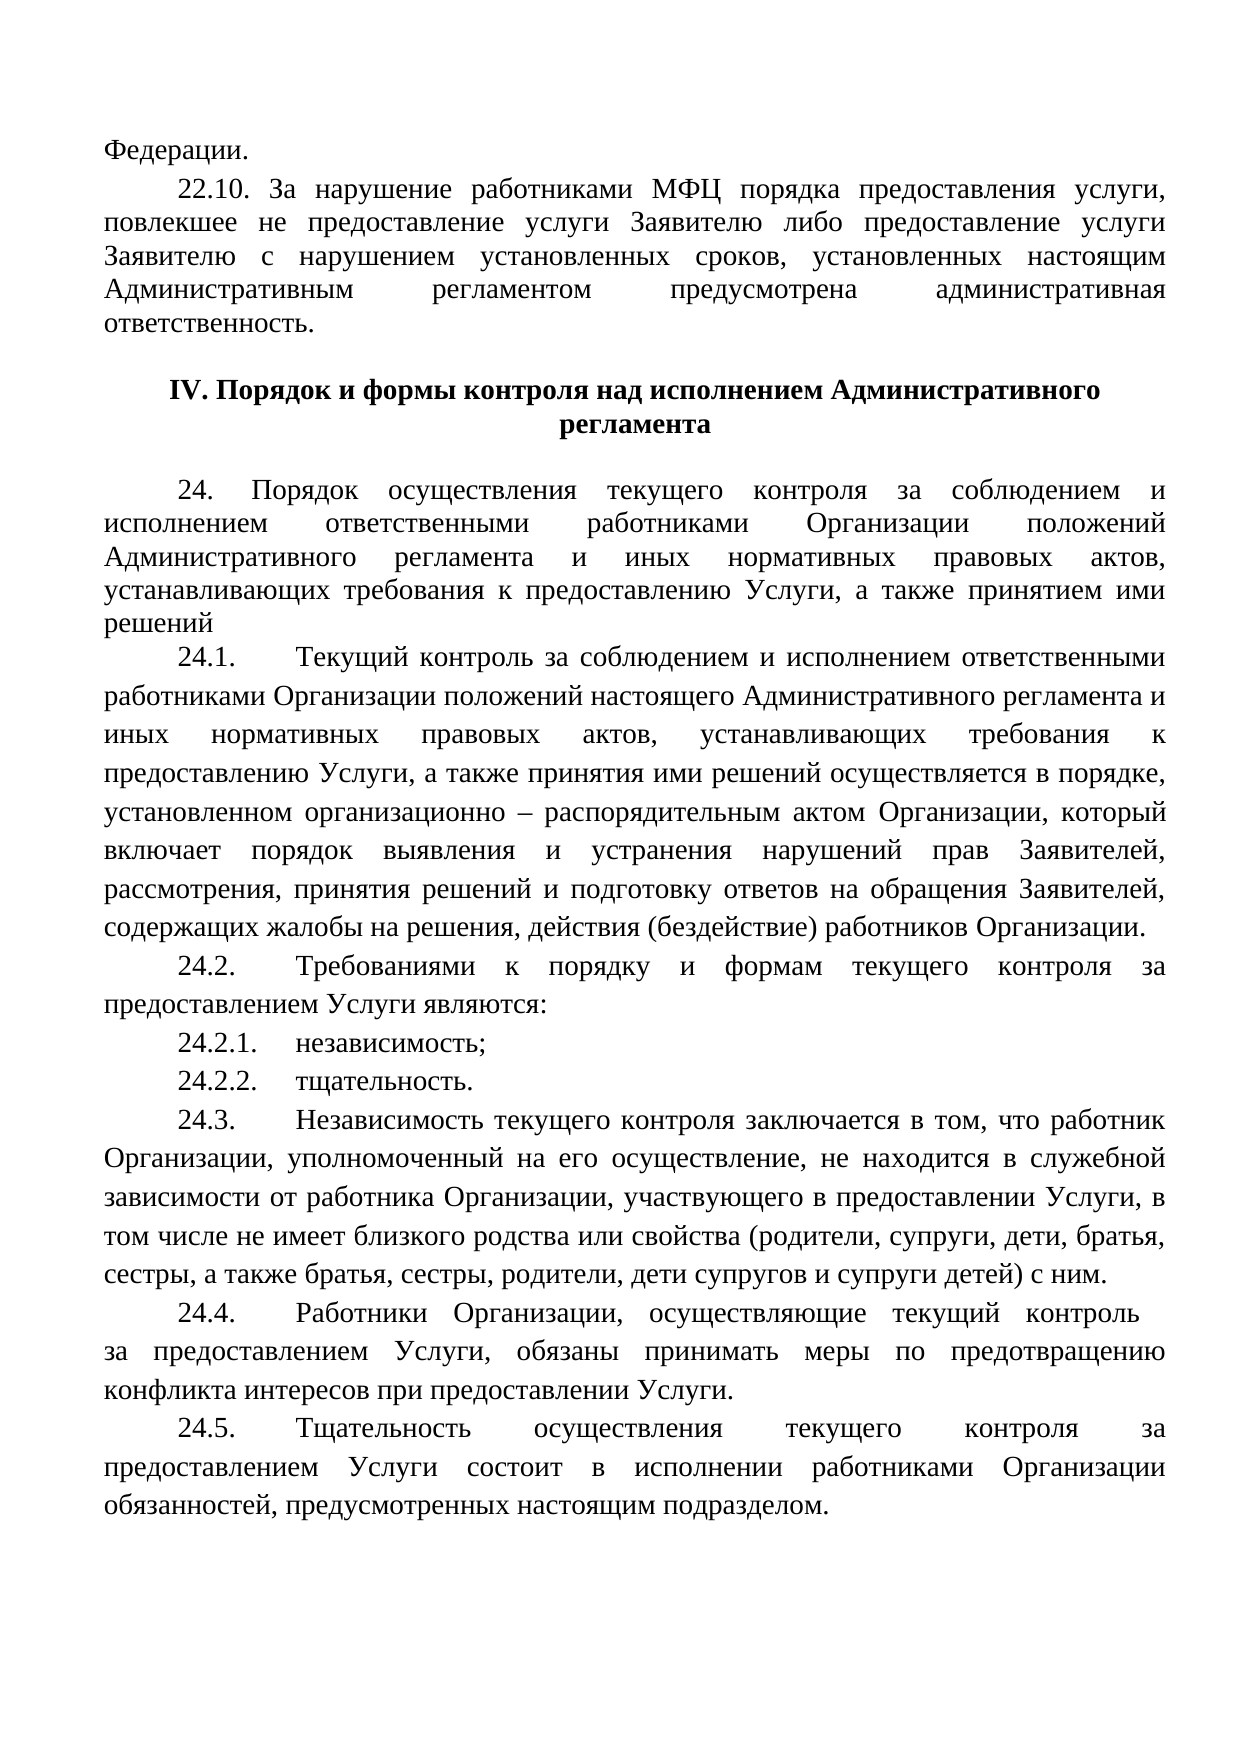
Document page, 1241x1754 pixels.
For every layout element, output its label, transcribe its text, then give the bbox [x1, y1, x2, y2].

list Работники Организации, осуществляющие текущий контроль за предоставлением Услуги, обязаны принимать меры по предотвращению конфликта интересов при предоставлении Услуги. [103, 1295, 1167, 1405]
list тщательность. [103, 1063, 1167, 1097]
list Тщательность осуществления текущего контроля за предоставлением Услуги состоит в исполнении работниками Организации обязанностей, предусмотренных настоящим подразделом. [103, 1410, 1167, 1521]
list Требованиями к порядку и формам текущего контроля за предоставлением Услуги являются: [103, 948, 1167, 1020]
list Порядок осуществления текущего контроля за соблюдением и исполнением ответственными работниками Организации положений Административного регламента и иных нормативных правовых актов, устанавливающих требования к предоставлению Услуги, а также принятием ими решений [103, 473, 1167, 639]
list Независимость текущего контроля заключается в том, что работник Организации, уполномоченный на его осуществление, не находится в служебной зависимости от работника Организации, участвующего в предоставлении Услуги, в том числе не имеет близкого родства или свойства (родители, супруги, дети, братья, сестры, а также братья, сестры, родители, дети супругов и супруги детей) с ним. [103, 1102, 1167, 1290]
text IV. Порядок и формы контроля над исполнением Административного регламента [103, 372, 1167, 439]
text 22.10. За нарушение работниками МФЦ порядка предоставления услуги, повлекшее не предоставление услуги Заявителю либо предоставление услуги Заявителю с нарушением установленных сроков, установленных настоящим Административным регламентом предусмотрена административная ответственность. [103, 171, 1167, 339]
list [103, 132, 1167, 166]
list Текущий контроль за соблюдением и исполнением ответственными работниками Организации положений настоящего Административного регламента и иных нормативных правовых актов, устанавливающих требования к предоставлению Услуги, а также принятия ими решений осуществляется в порядке, установленном организационно – распорядительным актом Организации, который включает порядок выявления и устранения нарушений прав Заявителей, рассмотрения, принятия решений и подготовку ответов на обращения Заявителей, содержащих жалобы на решения, действия (бездействие) работников Организации. [103, 639, 1167, 943]
list независимость; [103, 1025, 1167, 1058]
